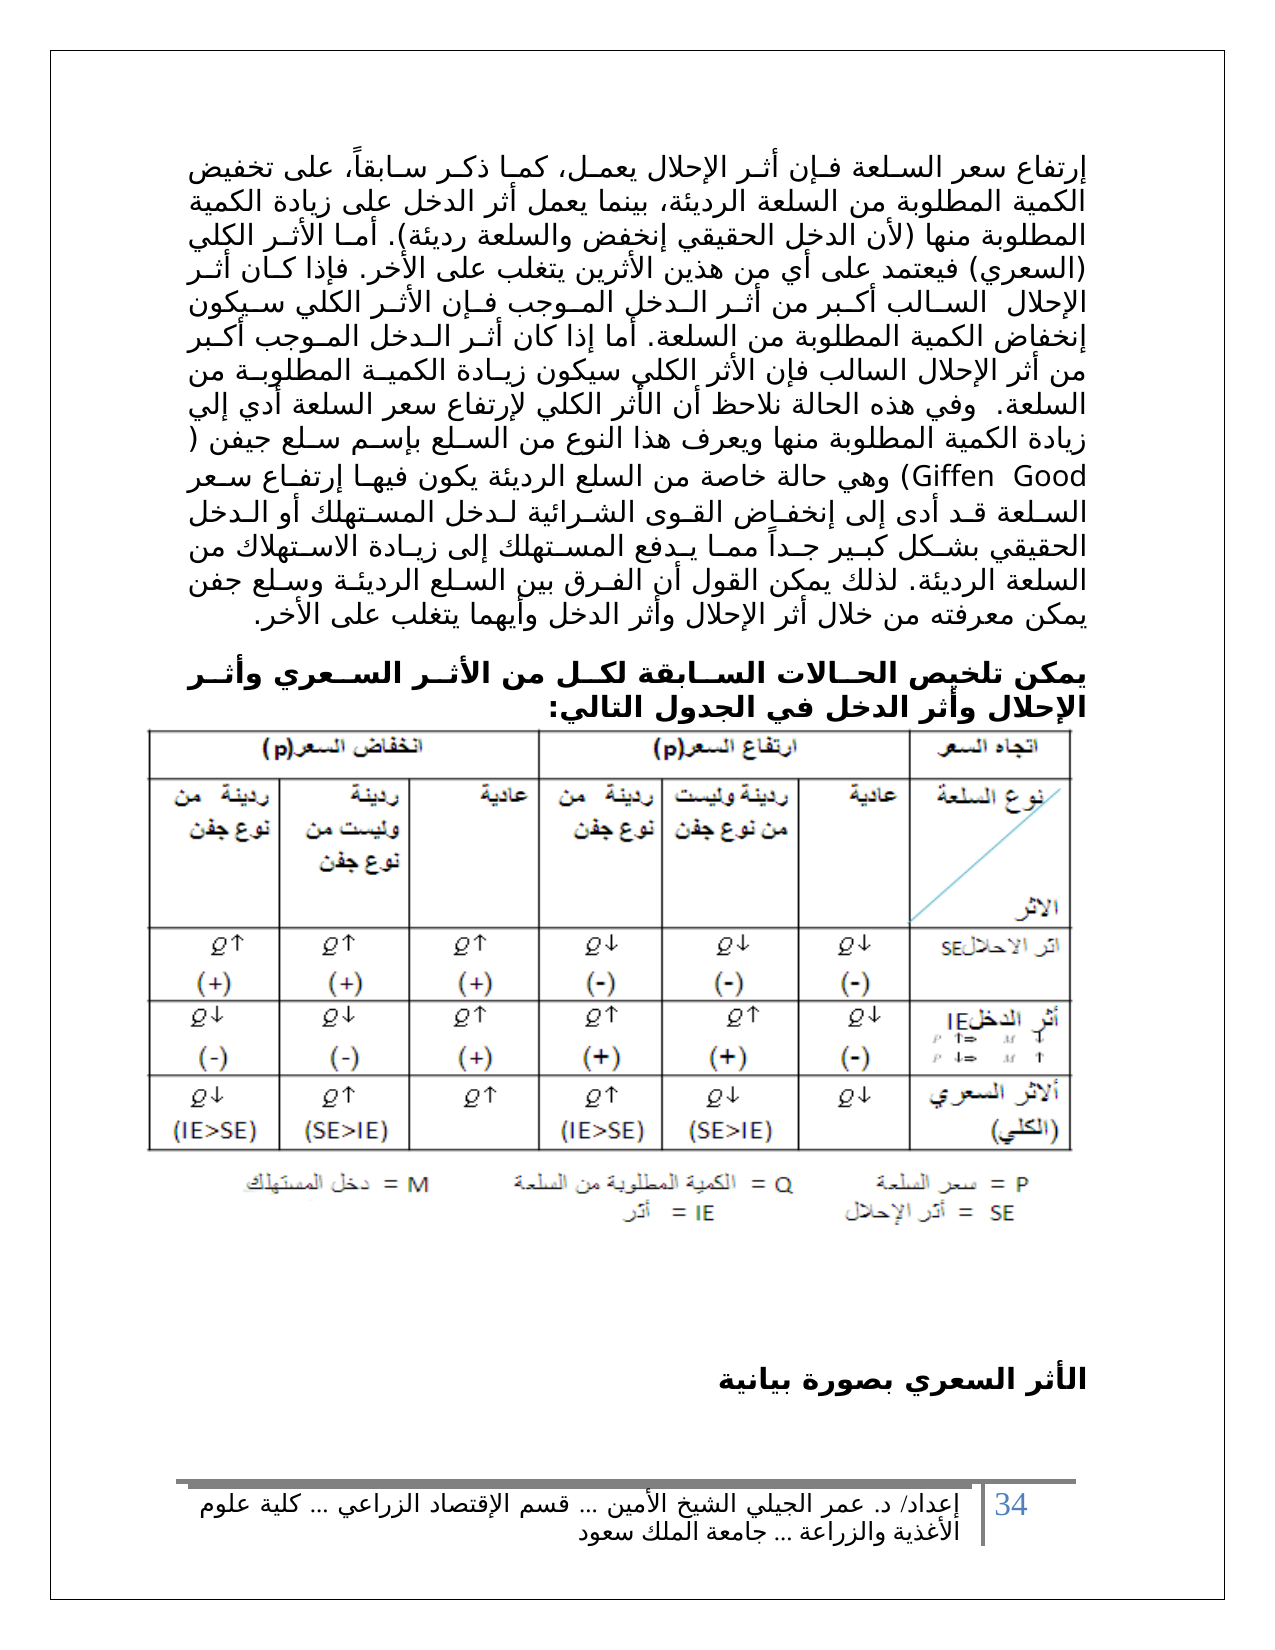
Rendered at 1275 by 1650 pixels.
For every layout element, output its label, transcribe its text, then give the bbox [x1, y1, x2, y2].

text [187, 150, 1087, 631]
text يمكن تلخيص الحالات السابقة لكل من الأثر السعري وأثر الإحلال وأثر الدخل في الجدول التالي: [187, 656, 1087, 724]
picture [140, 724, 1088, 1234]
text الأثر السعري بصورة بيانية [187, 1363, 1087, 1397]
